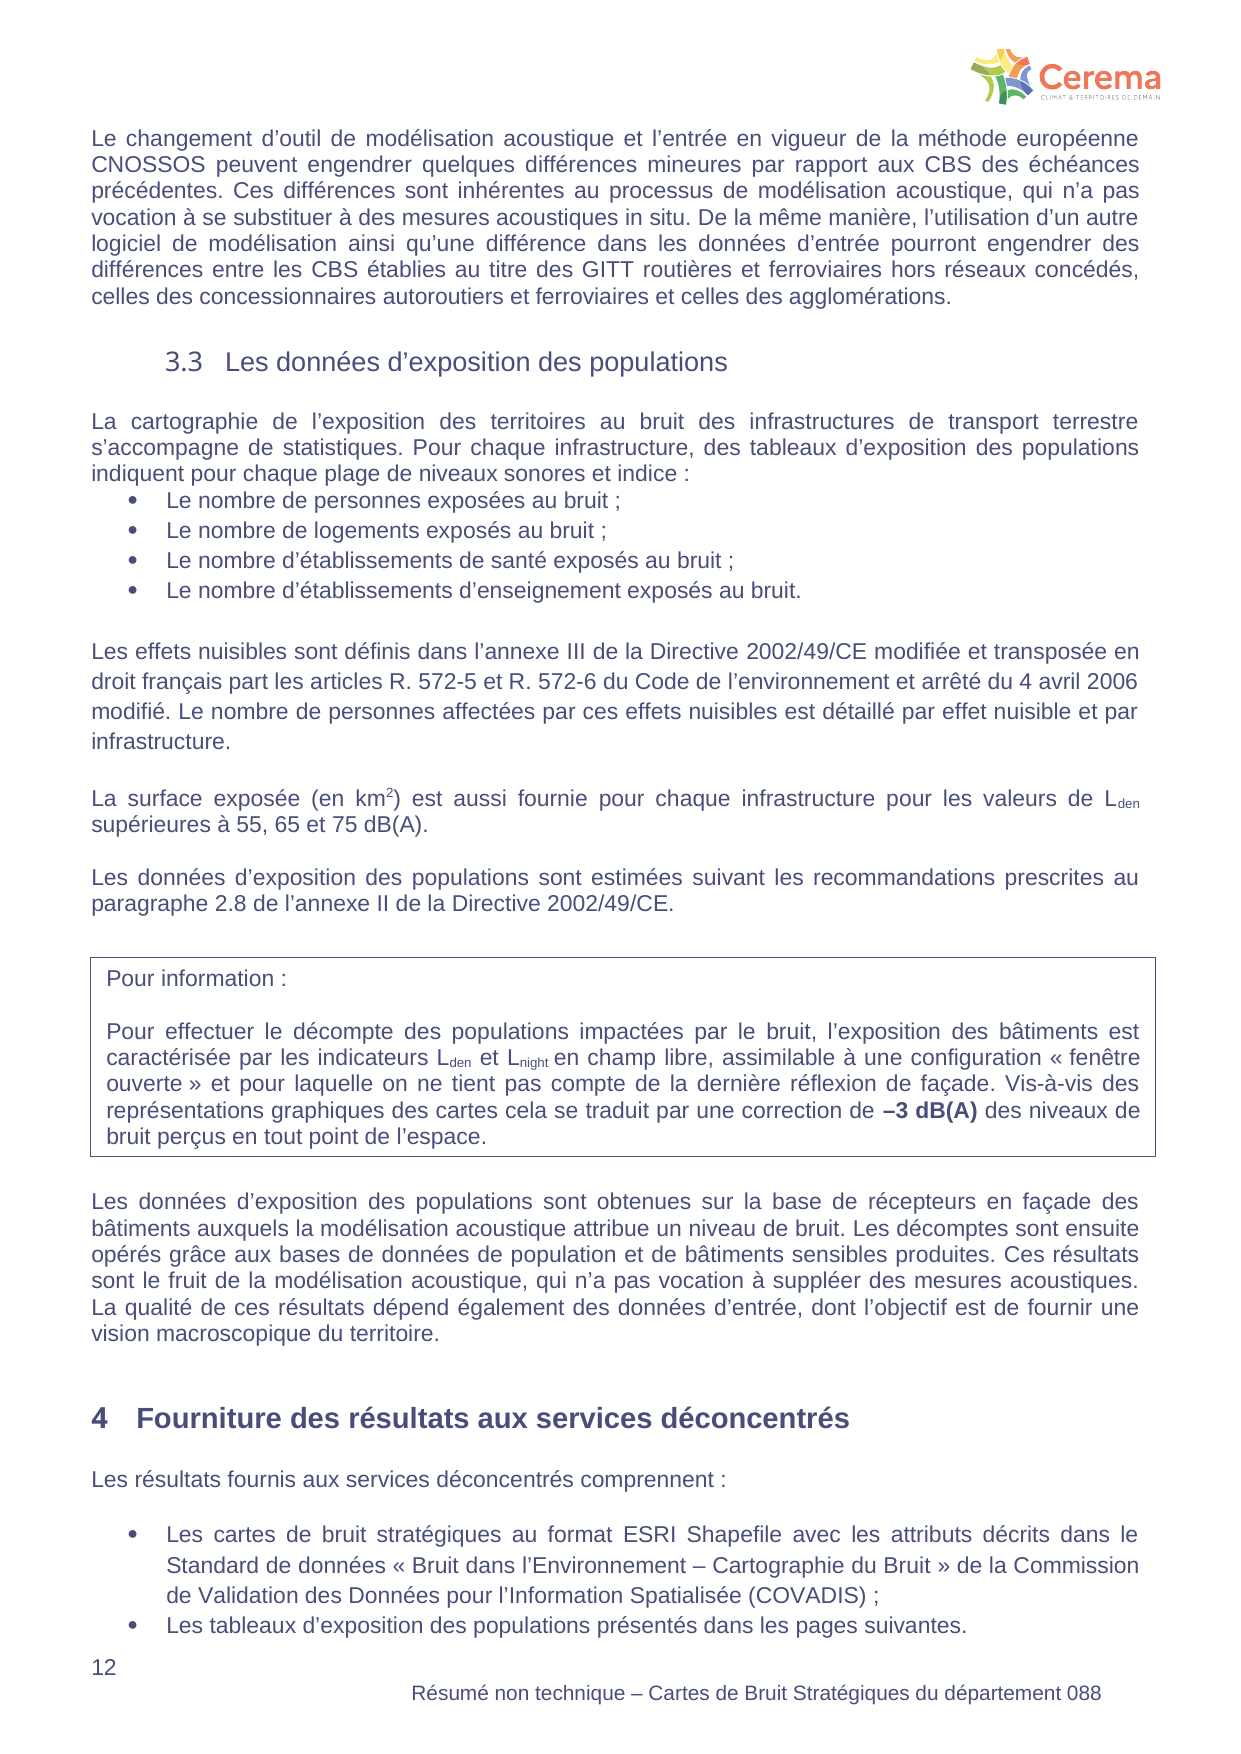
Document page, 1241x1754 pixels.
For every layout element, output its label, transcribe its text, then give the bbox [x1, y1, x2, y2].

picture [970, 49, 1198, 105]
text Les effets nuisibles sont définis dans l’annexe III de la Directive 2002/49/CE modifiée et transposée en droit français part les articles R. 572-5 et R. 572-6 du Code de l’environnement et arrêté du 4 avril 2006 modifié. Le nombre de personnes affectées par ces effets nuisibles est détaillé par effet nuisible et par infrastructure. [91, 638, 1140, 755]
subtitle Fourniture des résultats aux services déconcentrés [91, 1398, 1140, 1437]
list Le nombre de personnes exposées au bruit ; [128, 487, 1140, 513]
text La surface exposée (en km2) est aussi fournie pour chaque infrastructure pour les valeurs de Lden supérieures à 55, 65 et 75 dB(A). [91, 785, 1140, 838]
subtitle Les données d’exposition des populations [165, 342, 1140, 379]
list Les cartes de bruit stratégiques au format ESRI Shapefile avec les attributs décrits dans le Standard de données « Bruit dans l’Environnement – Cartographie du Bruit » de la Commission de Validation des Données pour l’Information Spatialisée (COVADIS) ; [128, 1521, 1140, 1608]
text Les données d’exposition des populations sont estimées suivant les recommandations prescrites au paragraphe 2.8 de l’annexe II de la Directive 2002/49/CE. [91, 864, 1140, 917]
list Le nombre de logements exposés au bruit ; [128, 517, 1140, 543]
list Les tableaux d’exposition des populations présentés dans les pages suivantes. [128, 1612, 1140, 1638]
list Le nombre d’établissements d’enseignement exposés au bruit. [128, 577, 1140, 604]
text Le changement d’outil de modélisation acoustique et l’entrée en vigueur de la méthode européenne CNOSSOS peuvent engendrer quelques différences mineures par rapport aux CBS des échéances précédentes. Ces différences sont inhérentes au processus de modélisation acoustique, qui n’a pas vocation à se substituer à des mesures acoustiques in situ. De la même manière, l’utilisation d’un autre logiciel de modélisation ainsi qu’une différence dans les données d’entrée pourront engendrer des différences entre les CBS établies au titre des GITT routières et ferroviaires hors réseaux concédés, celles des concessionnaires autoroutiers et ferroviaires et celles des agglomérations. [91, 124, 1140, 309]
text Les données d’exposition des populations sont obtenues sur la base de récepteurs en façade des bâtiments auxquels la modélisation acoustique attribue un niveau de bruit. Les décomptes sont ensuite opérés grâce aux bases de données de population et de bâtiments sensibles produites. Ces résultats sont le fruit de la modélisation acoustique, qui n’a pas vocation à suppléer des mesures acoustiques. La qualité de ces résultats dépend également des données d’entrée, dont l’objectif est de fournir une vision macroscopique du territoire. [91, 1188, 1140, 1346]
text Les résultats fournis aux services déconcentrés comprennent : [91, 1466, 1140, 1493]
text La cartographie de l’exposition des territoires au bruit des infrastructures de transport terrestre s’accompagne de statistiques. Pour chaque infrastructure, des tableaux d’exposition des populations indiquent pour chaque plage de niveaux sonores et indice : [91, 408, 1140, 487]
list Le nombre d’établissements de santé exposés au bruit ; [128, 547, 1140, 573]
